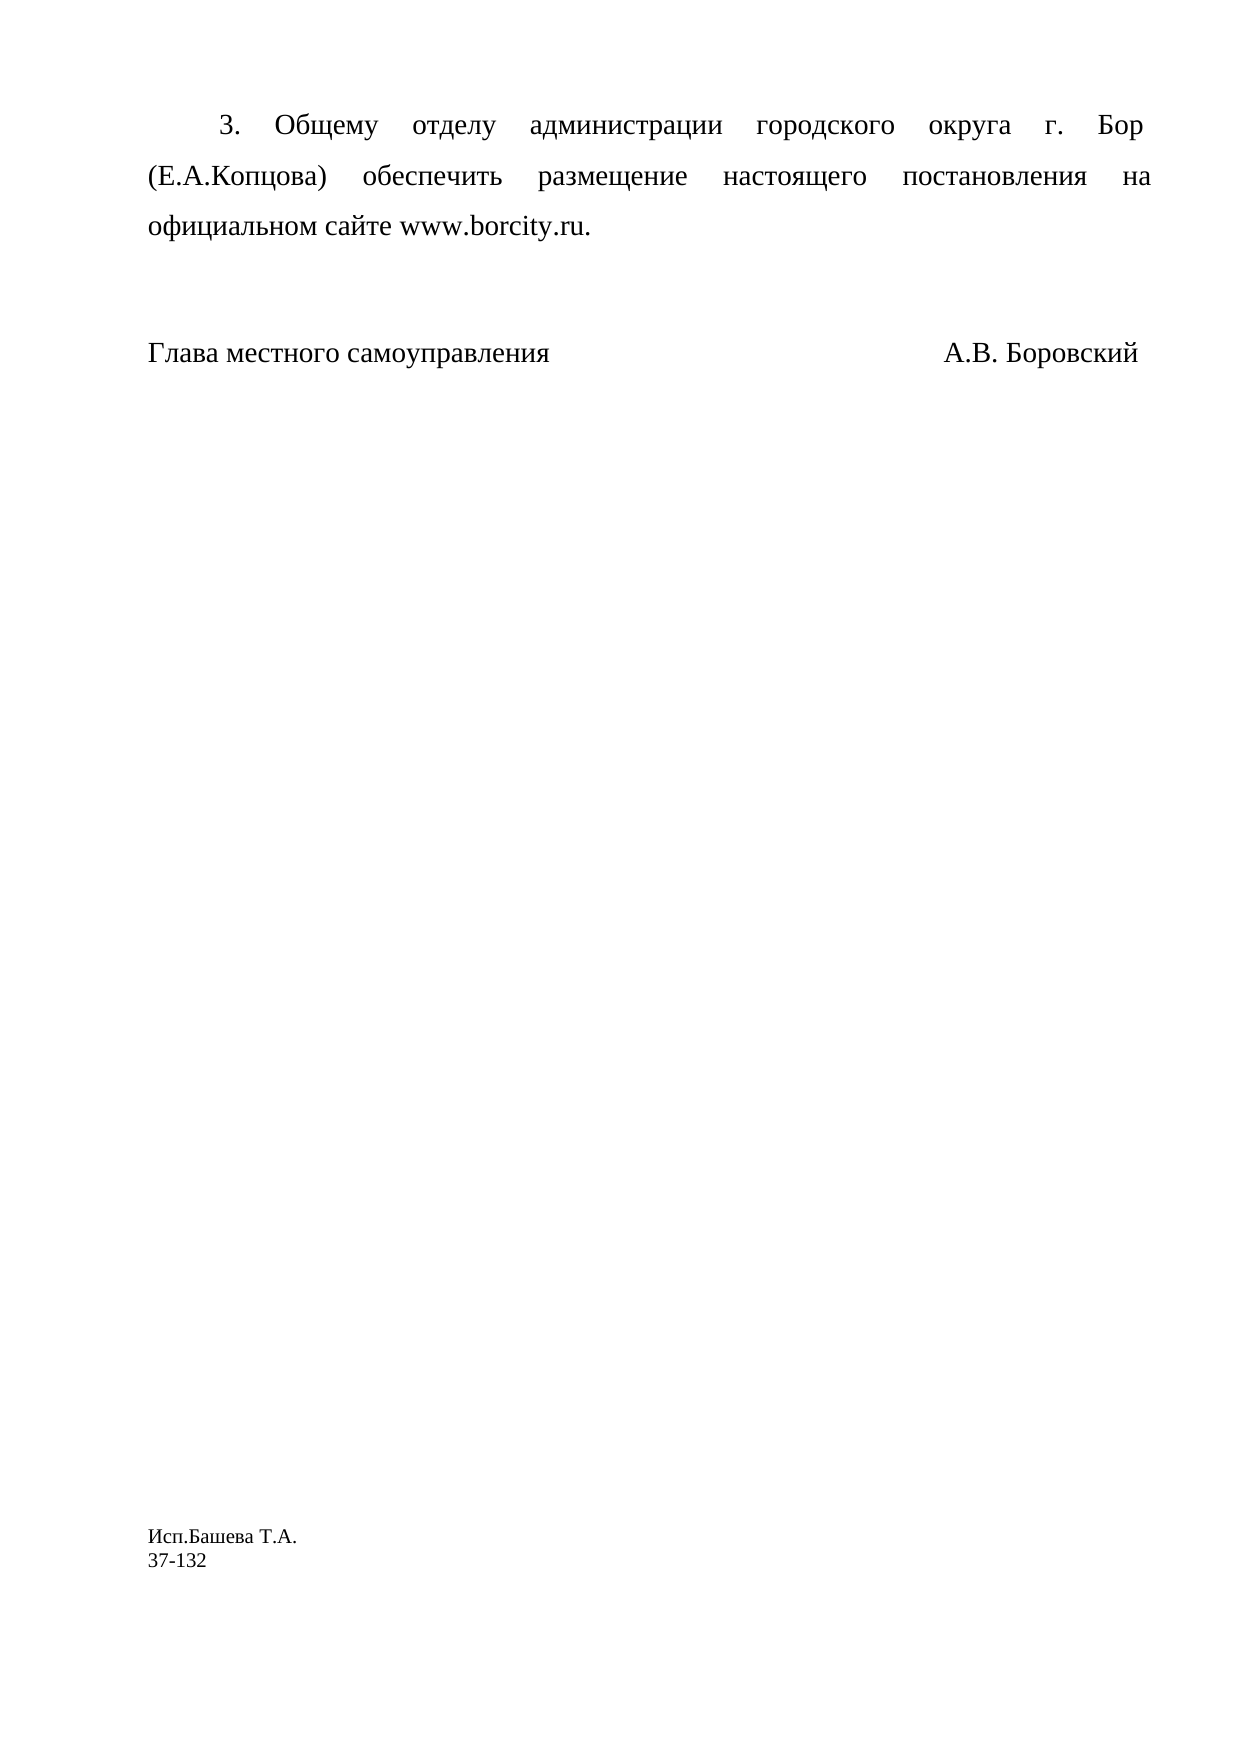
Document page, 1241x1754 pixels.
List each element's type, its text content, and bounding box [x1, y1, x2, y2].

text 37-132 [148, 1548, 1152, 1572]
text Исп.Башева Т.А. [148, 1524, 1152, 1548]
text 3. Общему отделу администрации городского округа г. Бор (Е.А.Копцова) обеспечить размещение настоящего постановления на официальном сайте www.borcity.ru. [148, 107, 1152, 242]
text Глава местного самоуправления А.В. Боровский [148, 335, 1152, 369]
